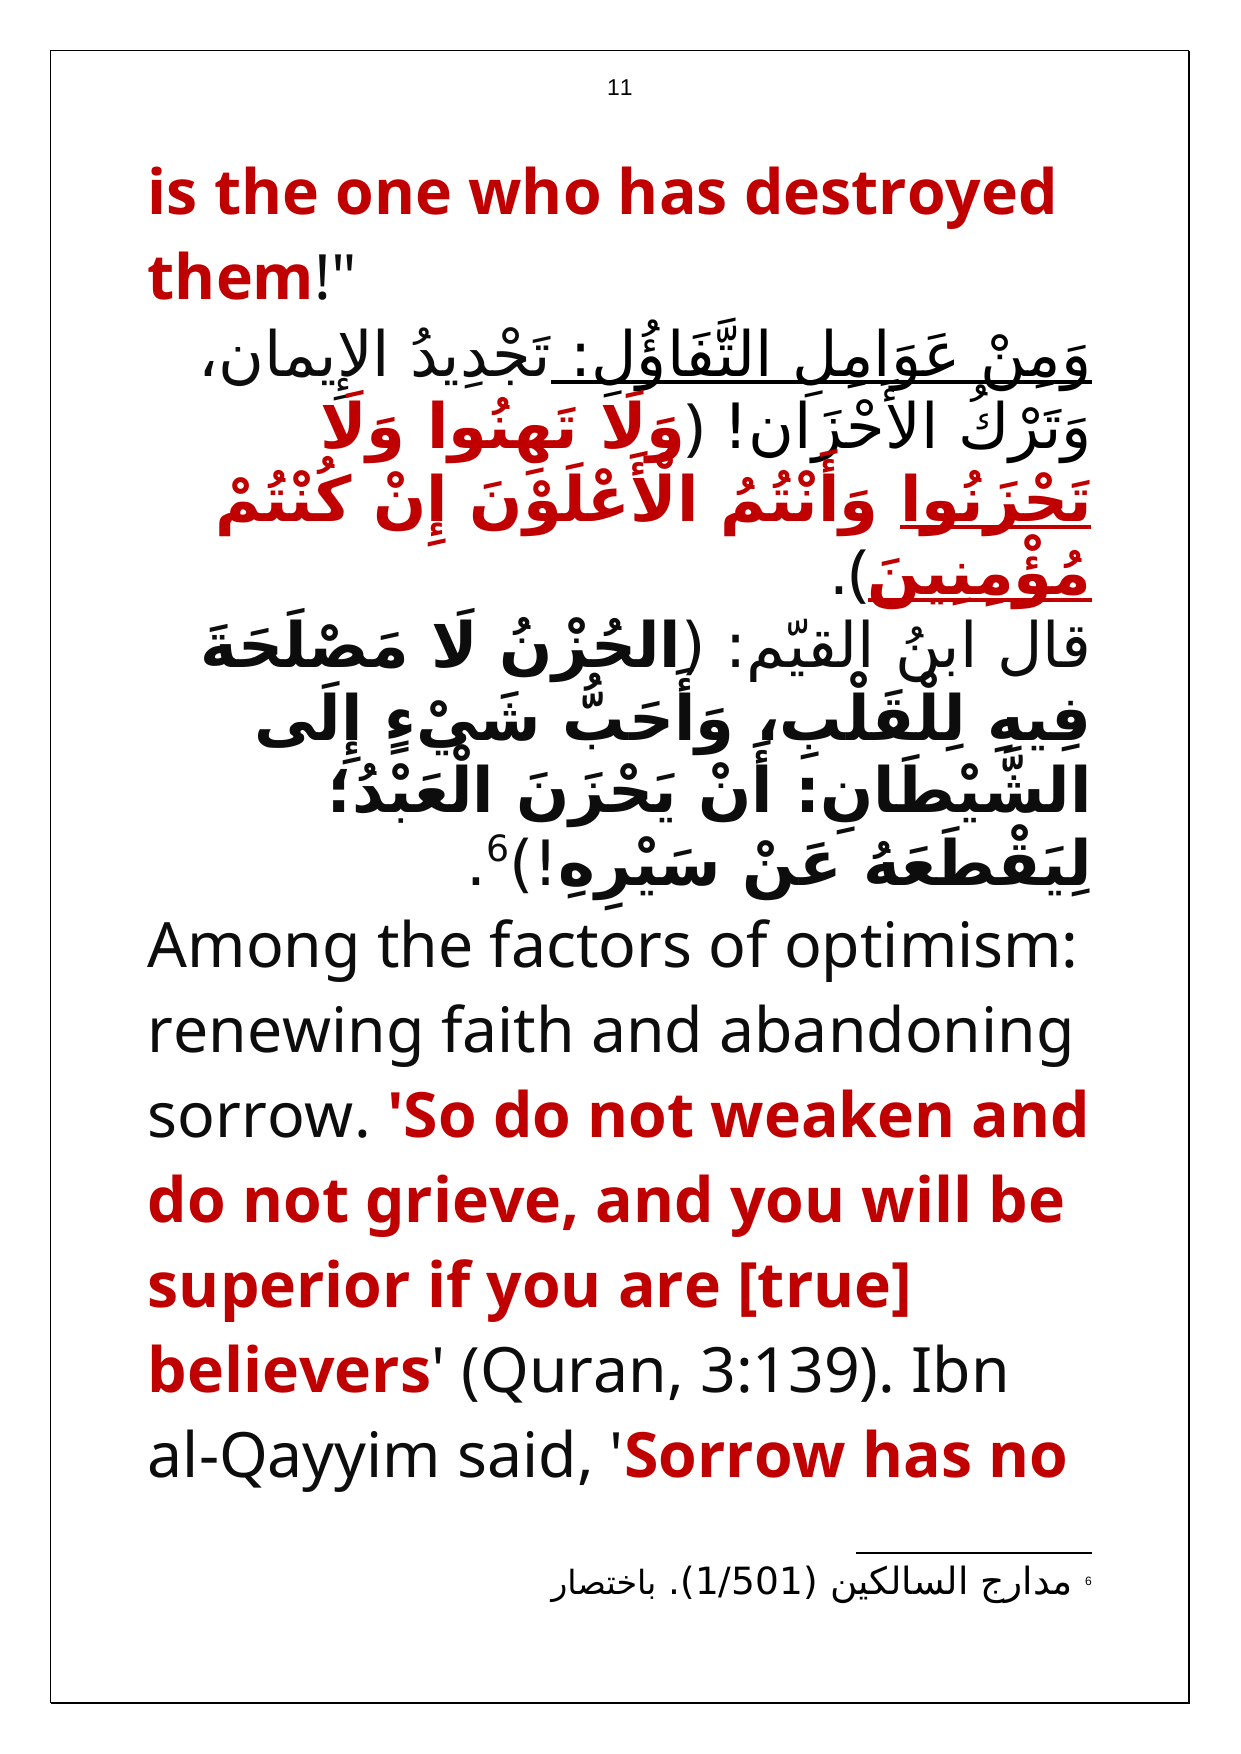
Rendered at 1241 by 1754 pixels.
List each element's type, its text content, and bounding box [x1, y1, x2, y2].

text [148, 148, 1092, 318]
text وَمِنْ عَوَامِلِ التَّفَاؤُلِ: تَجْدِيدُ الإِيمان، وَتَرْكُ الأَحْزَان! ﴿وَلَا تَهِنُوا وَلَا تَحْزَنُوا وَأَنْتُمُ الْأَعْلَوْنَ إِنْ كُنْتُمْ مُؤْمِنِينَ﴾. [148, 318, 1092, 609]
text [148, 900, 1092, 1496]
text قال ابنُ القيّم: (الحُزْنُ لَا مَصْلَحَةَ فِيهِ لِلْقَلْبِ، وَأَحَبُّ شَيْءٍ إِلَى الشَّيْطَانِ: أَنْ يَحْزَنَ الْعَبْدُ؛ لِيَقْطَعَهُ عَنْ سَيْرِهِ!). [148, 609, 1092, 900]
